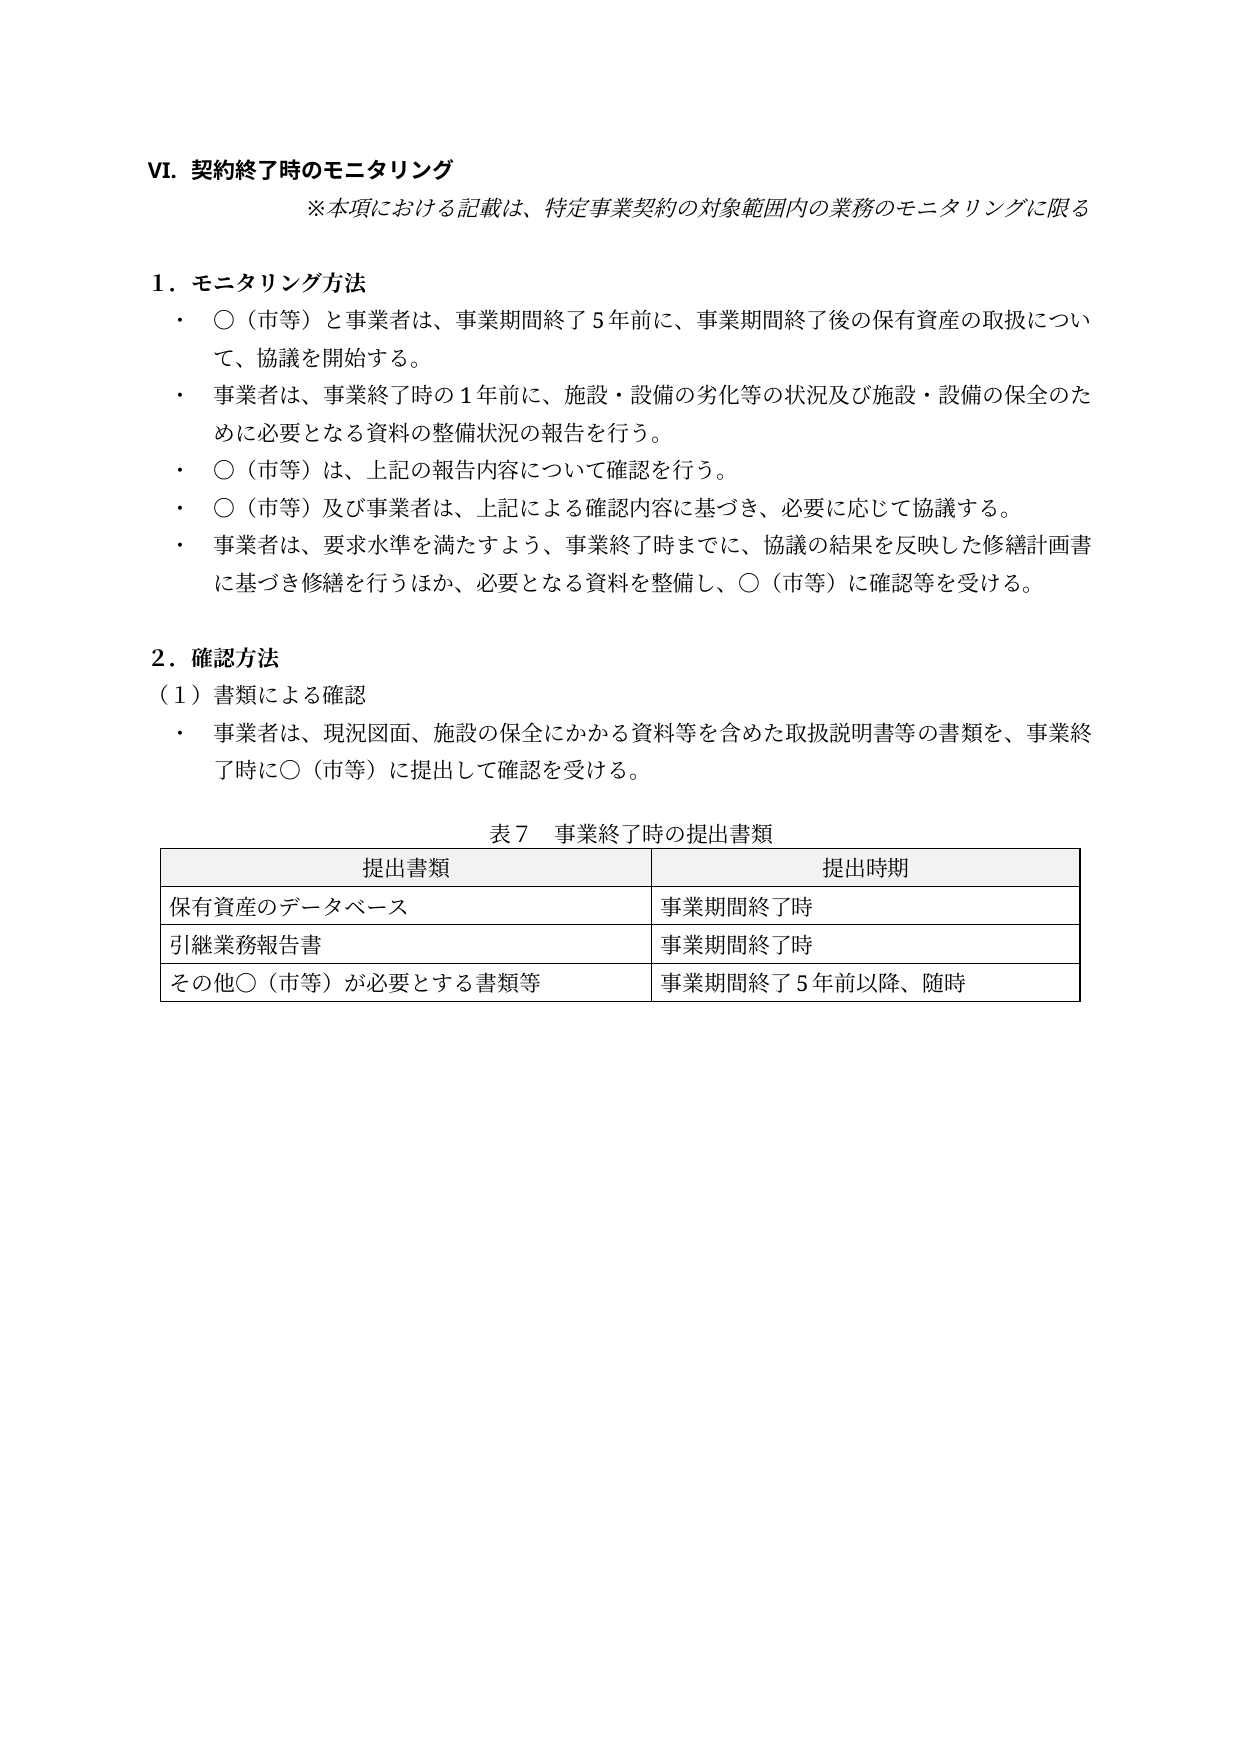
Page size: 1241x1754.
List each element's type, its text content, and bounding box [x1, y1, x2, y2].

text ※本項における記載は、特定事業契約の対象範囲内の業務のモニタリングに限る [148, 185, 1093, 223]
text １．モニタリング方法 [148, 260, 1092, 298]
text ・ 事業者は、現況図面、施設の保全にかかる資料等を含めた取扱説明書等の書類を、事業終了時に〇（市等）に提出して確認を受ける。 [169, 710, 1092, 785]
text （１）書類による確認 [148, 673, 1092, 710]
text ・ 〇（市等）と事業者は、事業期間終了5年前に、事業期間終了後の保有資産の取扱について、協議を開始する。 [169, 298, 1092, 373]
table_cell 引継業務報告書 [161, 925, 651, 963]
text ２．確認方法 [148, 635, 1092, 673]
table_header 提出書類 [161, 849, 651, 886]
text ・ 〇（市等）は、上記の報告内容について確認を行う。 [148, 448, 1092, 485]
table_cell 事業期間終了時 [652, 887, 1079, 924]
text ・ 事業者は、事業終了時の1年前に、施設・設備の劣化等の状況及び施設・設備の保全のために必要となる資料の整備状況の報告を行う。 [169, 373, 1092, 448]
list 契約終了時のモニタリング [148, 148, 1092, 185]
text 表７ 事業終了時の提出書類 [148, 823, 1092, 848]
text ・ 事業者は、要求水準を満たすよう、事業終了時までに、協議の結果を反映した修繕計画書に基づき修繕を行うほか、必要となる資料を整備し、〇（市等）に確認等を受ける。 [169, 523, 1092, 598]
table_header 提出時期 [652, 849, 1079, 886]
text ・ 〇（市等）及び事業者は、上記による確認内容に基づき、必要に応じて協議する。 [148, 485, 1092, 523]
table_cell 保有資産のデータベース [161, 887, 651, 924]
table_cell その他〇（市等）が必要とする書類等 [161, 964, 651, 1001]
table_cell 事業期間終了時 [652, 925, 1079, 963]
table_cell 事業期間終了5年前以降、随時 [652, 964, 1079, 1001]
